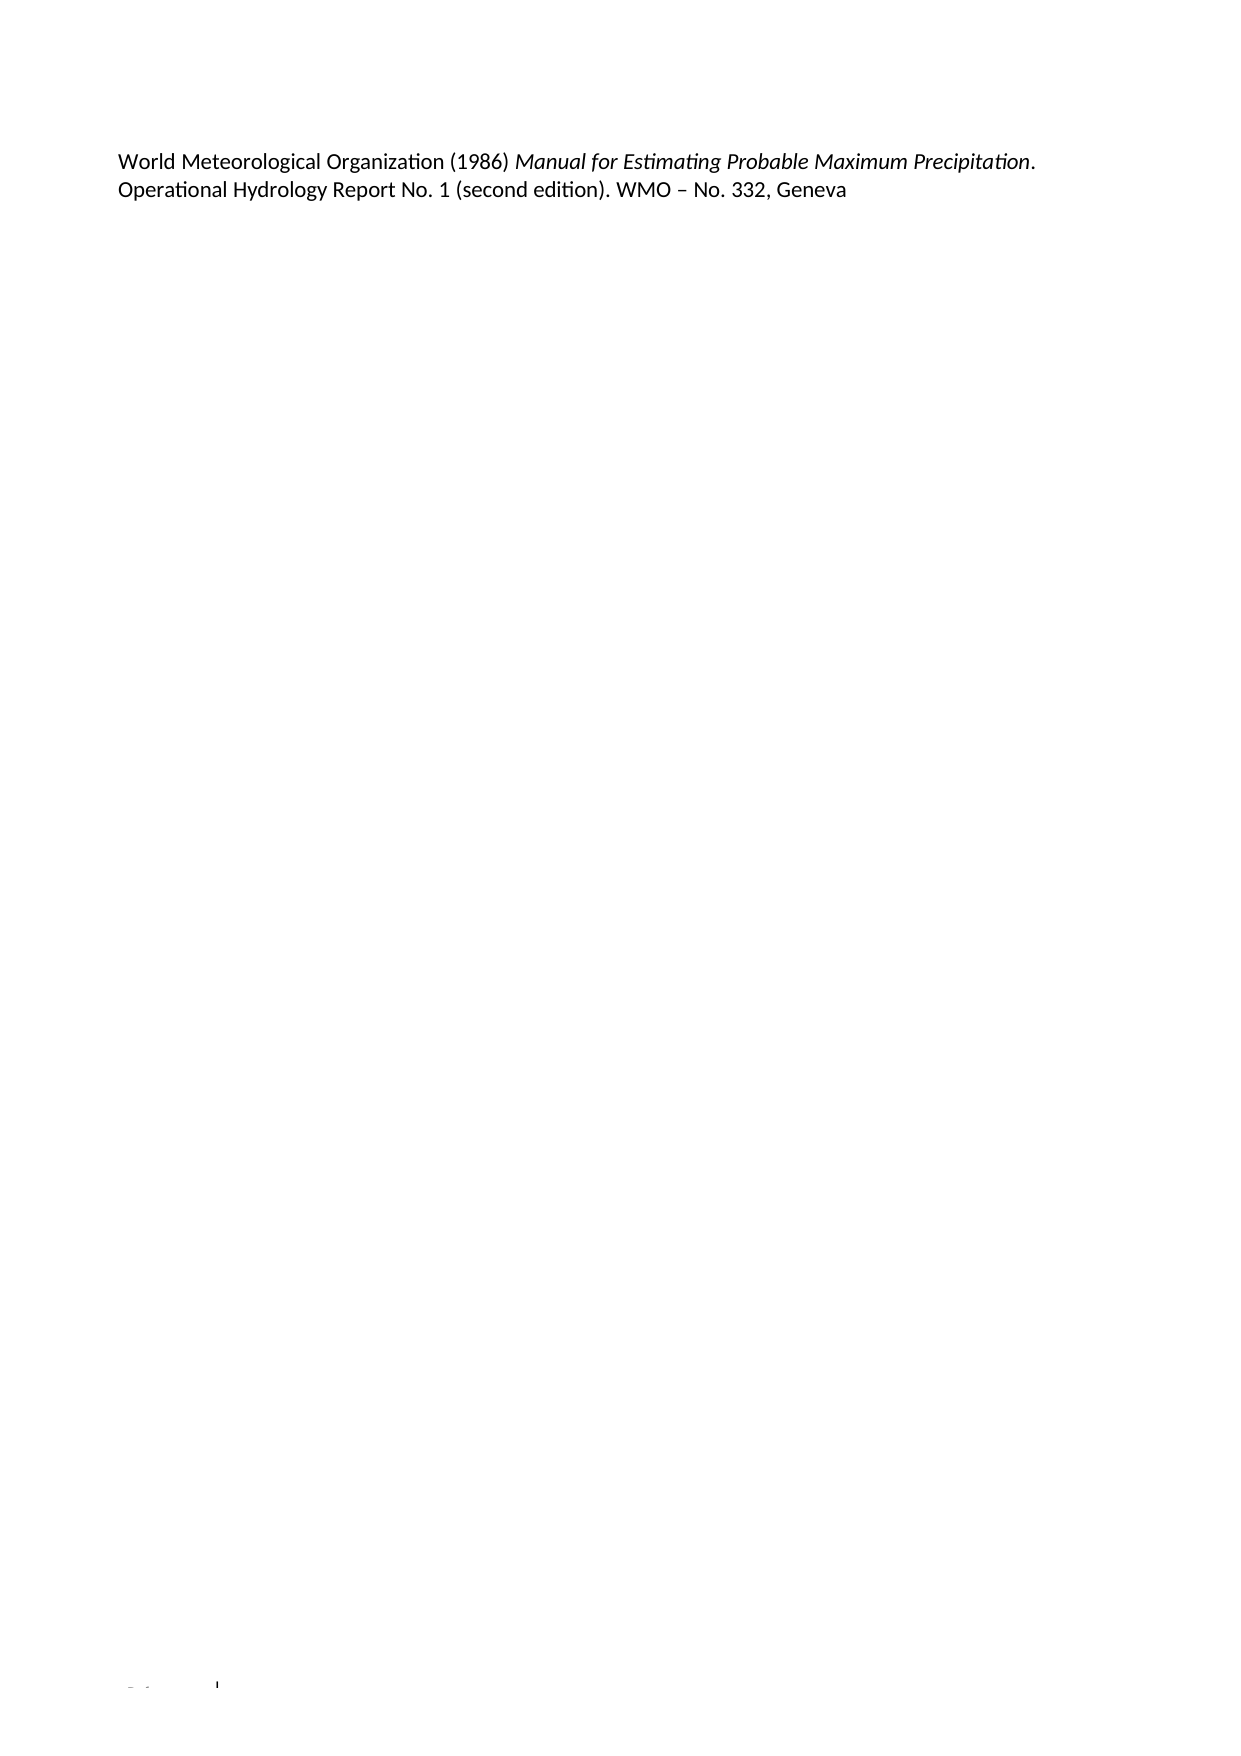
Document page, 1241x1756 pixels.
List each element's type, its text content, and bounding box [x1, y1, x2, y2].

text World Meteorological Organization (1986) Manual for Estimating Probable Maximum Precipitation. Operational Hydrology Report No. 1 (second edition). WMO – No. 332, Geneva [118, 147, 1044, 203]
